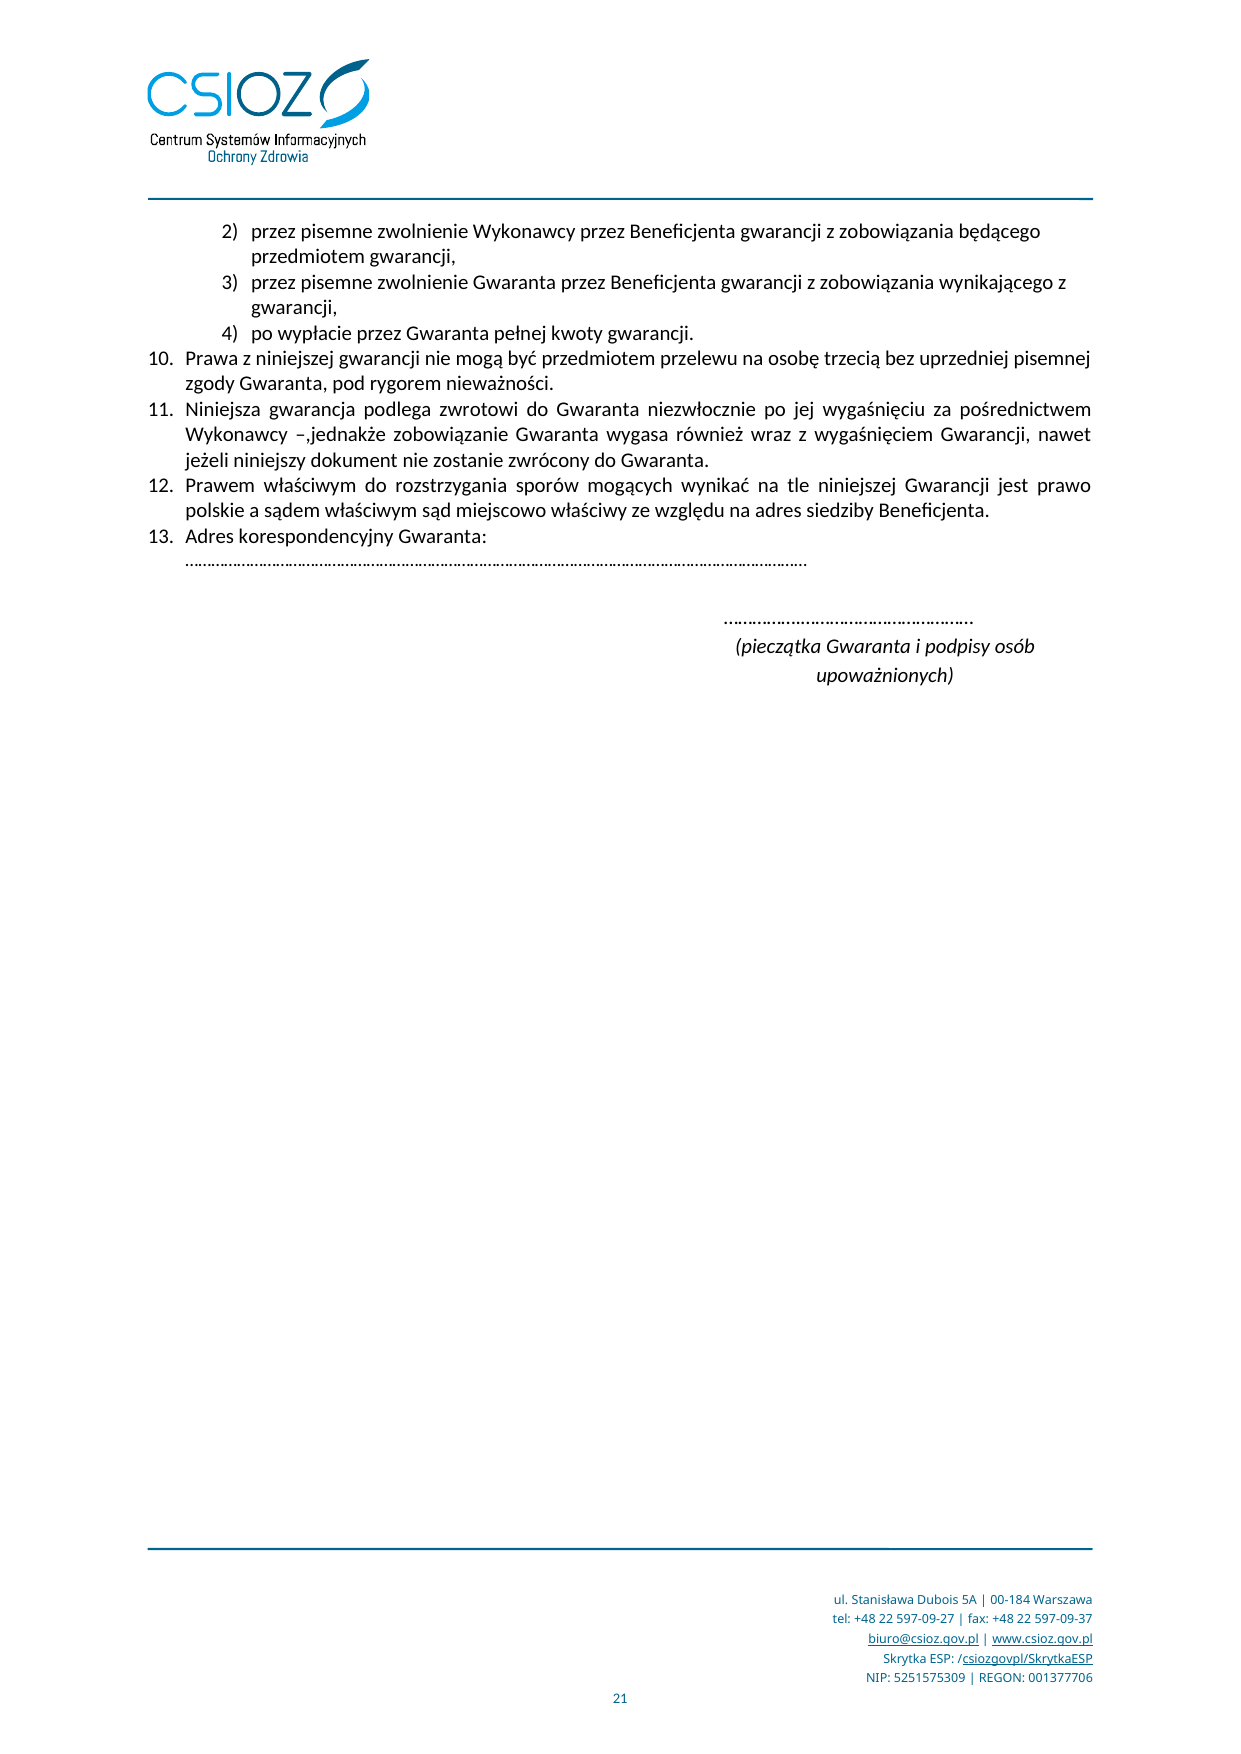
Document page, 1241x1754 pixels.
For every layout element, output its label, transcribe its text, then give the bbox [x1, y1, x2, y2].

list przez pisemne zwolnienie Wykonawcy przez Beneficjenta gwarancji z zobowiązania będącego przedmiotem gwarancji, [221, 218, 1093, 269]
list Prawem właściwym do rozstrzygania sporów mogących wynikać na tle niniejszej Gwarancji jest prawo polskie a sądem właściwym sąd miejscowo właściwy ze względu na adres siedziby Beneficjenta. [148, 472, 1093, 523]
list po wypłacie przez Gwaranta pełnej kwoty gwarancji. [221, 320, 1093, 345]
list Prawa z niniejszej gwarancji nie mogą być przedmiotem przelewu na osobę trzecią bez uprzedniej pisemnej zgody Gwaranta, pod rygorem nieważności. [148, 345, 1093, 396]
list Niniejsza gwarancja podlega zwrotowi do Gwaranta niezwłocznie po jej wygaśnięciu za pośrednictwem Wykonawcy –,jednakże zobowiązanie Gwaranta wygasa również wraz z wygaśnięciem Gwarancji, nawet jeżeli niniejszy dokument nie zostanie zwrócony do Gwaranta. [148, 396, 1093, 472]
text (pieczątka Gwaranta i podpisy osób upoważnionych) [679, 633, 1093, 688]
list Adres korespondencyjny Gwaranta: [148, 523, 1093, 548]
list przez pisemne zwolnienie Gwaranta przez Beneficjenta gwarancji z zobowiązania wynikającego z gwarancji, [221, 269, 1093, 320]
text ……………………………………………………………………………………………………………………………… [185, 548, 1093, 571]
text …………….……………………………… [723, 604, 1093, 629]
